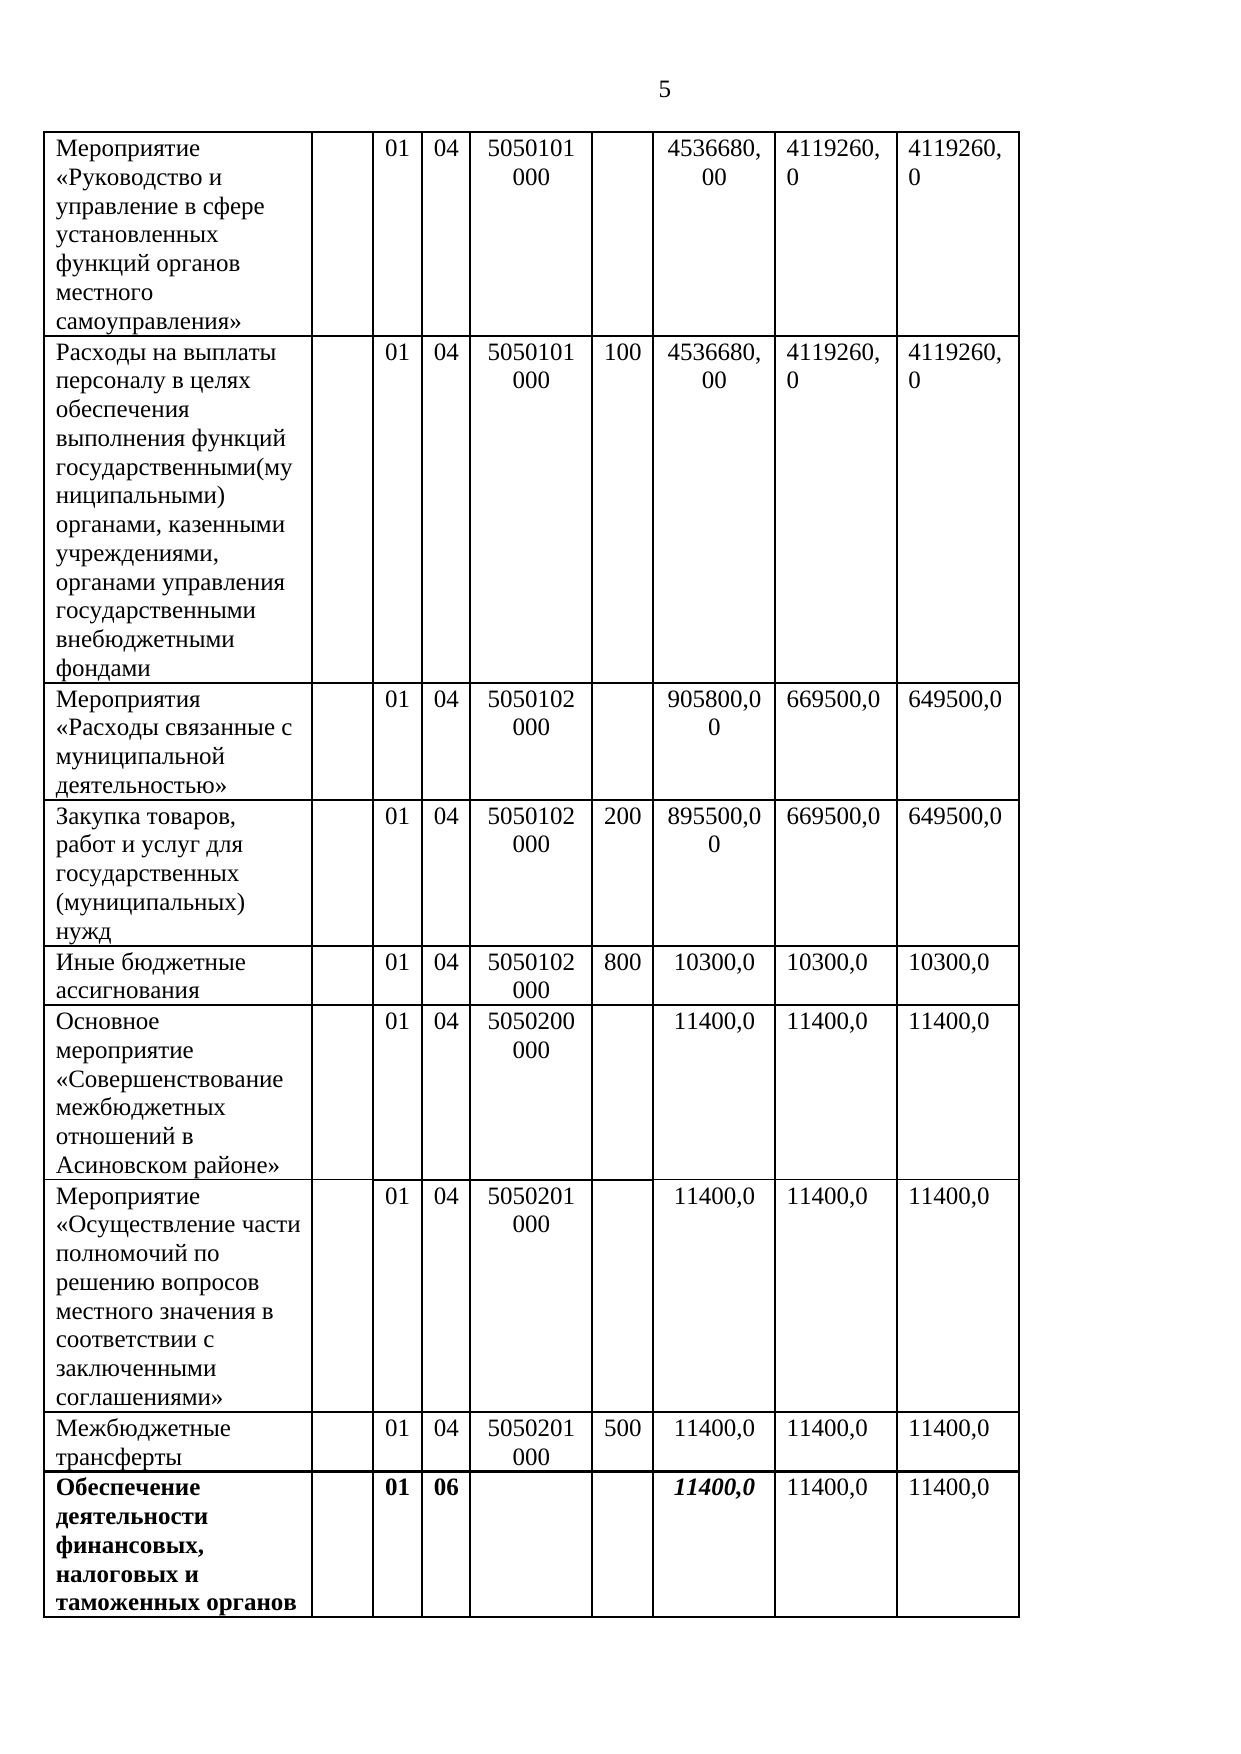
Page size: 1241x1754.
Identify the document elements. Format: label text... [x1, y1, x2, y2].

table_cell 5050102000 [471, 684, 591, 799]
table_cell 4119260,0 [776, 337, 896, 682]
table_cell 649500,0 [898, 801, 1018, 944]
table_cell 01 [374, 133, 421, 334]
table_cell Межбюджетные трансферты [45, 1413, 311, 1470]
table_cell 11400,0 [776, 1006, 896, 1179]
table_cell 06 [423, 1473, 469, 1616]
table_cell 01 [374, 1413, 421, 1470]
table_cell [313, 1006, 372, 1179]
table_cell 4119260,0 [898, 337, 1018, 682]
table_cell 04 [423, 1181, 469, 1411]
table_cell 04 [423, 337, 469, 682]
table_cell [593, 1473, 652, 1616]
table_cell 5050101000 [471, 133, 591, 334]
table_cell [471, 1473, 591, 1616]
table_cell 669500,0 [776, 684, 896, 799]
table_cell 669500,0 [776, 801, 896, 944]
table_cell Расходы на выплаты персоналу в целях обеспечения выполнения функций государственными(муниципальными) органами, казенными учреждениями, органами управления государственными внебюджетными фондами [45, 337, 311, 682]
table_cell 04 [423, 684, 469, 799]
table_cell 01 [374, 1006, 421, 1179]
table_cell 5050201000 [471, 1413, 591, 1470]
table_cell [313, 801, 372, 944]
table_cell [313, 1413, 372, 1470]
table_cell [313, 337, 372, 682]
table_cell 01 [374, 337, 421, 682]
table_cell 01 [374, 1473, 421, 1616]
table_cell 905800,00 [654, 684, 774, 799]
table_cell 800 [593, 947, 652, 1004]
table_cell Мероприятие «Осуществление части полномочий по решению вопросов местного значения в соответствии с заключенными соглашениями» [45, 1180, 311, 1411]
table_cell 04 [423, 133, 469, 334]
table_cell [45, 1473, 311, 1616]
table_cell 649500,0 [898, 684, 1018, 799]
table_cell [313, 947, 372, 1004]
table_cell [593, 684, 652, 799]
table_cell 4536680,00 [654, 337, 774, 682]
table_cell [593, 1006, 652, 1179]
table_cell 04 [423, 1413, 469, 1470]
table_cell 11400,0 [898, 1413, 1018, 1470]
table_cell 11400,0 [654, 1006, 774, 1179]
table_cell 5050101000 [471, 337, 591, 682]
table_cell 04 [423, 947, 469, 1004]
table_cell 01 [374, 801, 421, 944]
table_cell Закупка товаров, работ и услуг для государственных (муниципальных) нужд [45, 801, 311, 944]
table_cell 10300,0 [898, 947, 1018, 1004]
table_cell 01 [374, 1181, 421, 1411]
table_cell 4119260,0 [898, 133, 1018, 334]
table_cell 11400,0 [898, 1473, 1018, 1616]
table_cell 5050102000 [471, 801, 591, 944]
table_cell 11400,0 [654, 1413, 774, 1470]
table_cell 4119260,0 [776, 133, 896, 334]
table_cell 04 [423, 801, 469, 944]
table_cell Основное мероприятие «Совершенствование межбюджетных отношений в Асиновском районе» [45, 1006, 311, 1179]
table_cell [593, 1181, 652, 1411]
table_cell [313, 133, 372, 334]
table_cell 5050102000 [471, 947, 591, 1004]
table_cell 5050200000 [471, 1006, 591, 1179]
table_cell 11400,0 [654, 1180, 774, 1411]
table_cell 11400,0 [776, 1180, 896, 1411]
table_cell 11400,0 [654, 1473, 774, 1616]
table_cell [313, 1473, 372, 1616]
table_cell 04 [423, 1006, 469, 1179]
table_cell 11400,0 [898, 1006, 1018, 1179]
table_cell 01 [374, 684, 421, 799]
table_cell 11400,0 [776, 1473, 896, 1616]
table_cell 5050201000 [471, 1181, 591, 1411]
table_cell Мероприятие «Руководство и управление в сфере установленных функций органов местного самоуправления» [45, 133, 311, 334]
table_cell [313, 684, 372, 799]
table_cell 200 [593, 801, 652, 944]
table_cell 01 [374, 947, 421, 1004]
table_cell 11400,0 [776, 1413, 896, 1470]
table_cell [593, 133, 652, 334]
table_cell Мероприятия «Расходы связанные с муниципальной деятельностью» [45, 684, 311, 799]
table_cell 500 [593, 1413, 652, 1470]
table_cell 10300,0 [776, 947, 896, 1004]
table_cell 895500,00 [654, 801, 774, 944]
table_cell 4536680,00 [654, 133, 774, 334]
table_cell 100 [593, 337, 652, 682]
table_cell 10300,0 [654, 947, 774, 1004]
table_cell 11400,0 [898, 1180, 1018, 1411]
table_cell [313, 1180, 372, 1411]
table_cell Иные бюджетные ассигнования [45, 947, 311, 1004]
